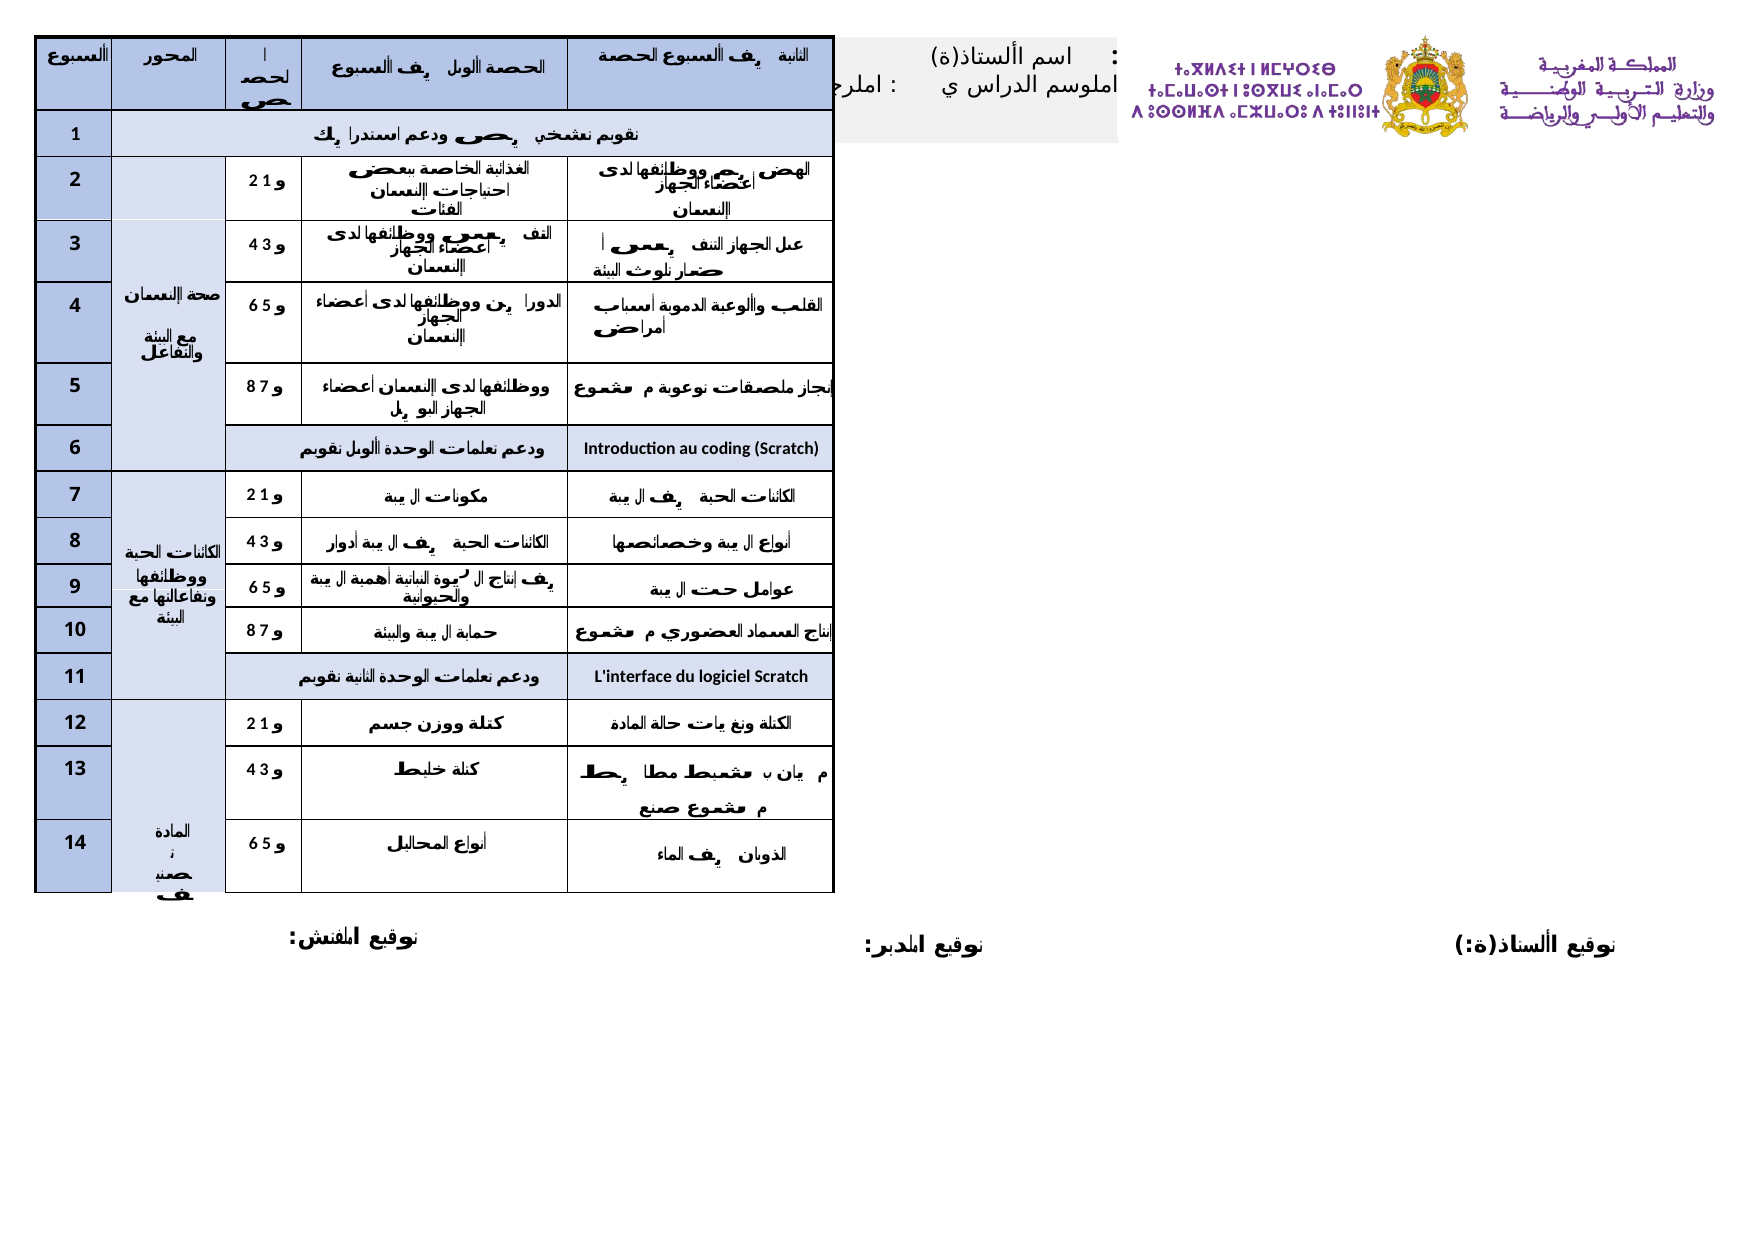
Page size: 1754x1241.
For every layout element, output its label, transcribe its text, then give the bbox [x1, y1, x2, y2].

text توقيع األستاذ(ة:) [1454, 931, 1716, 958]
text توقيع املدير: [591, 931, 983, 958]
text توقيع املفتش: [17, 923, 417, 950]
picture [1116, 35, 1727, 138]
